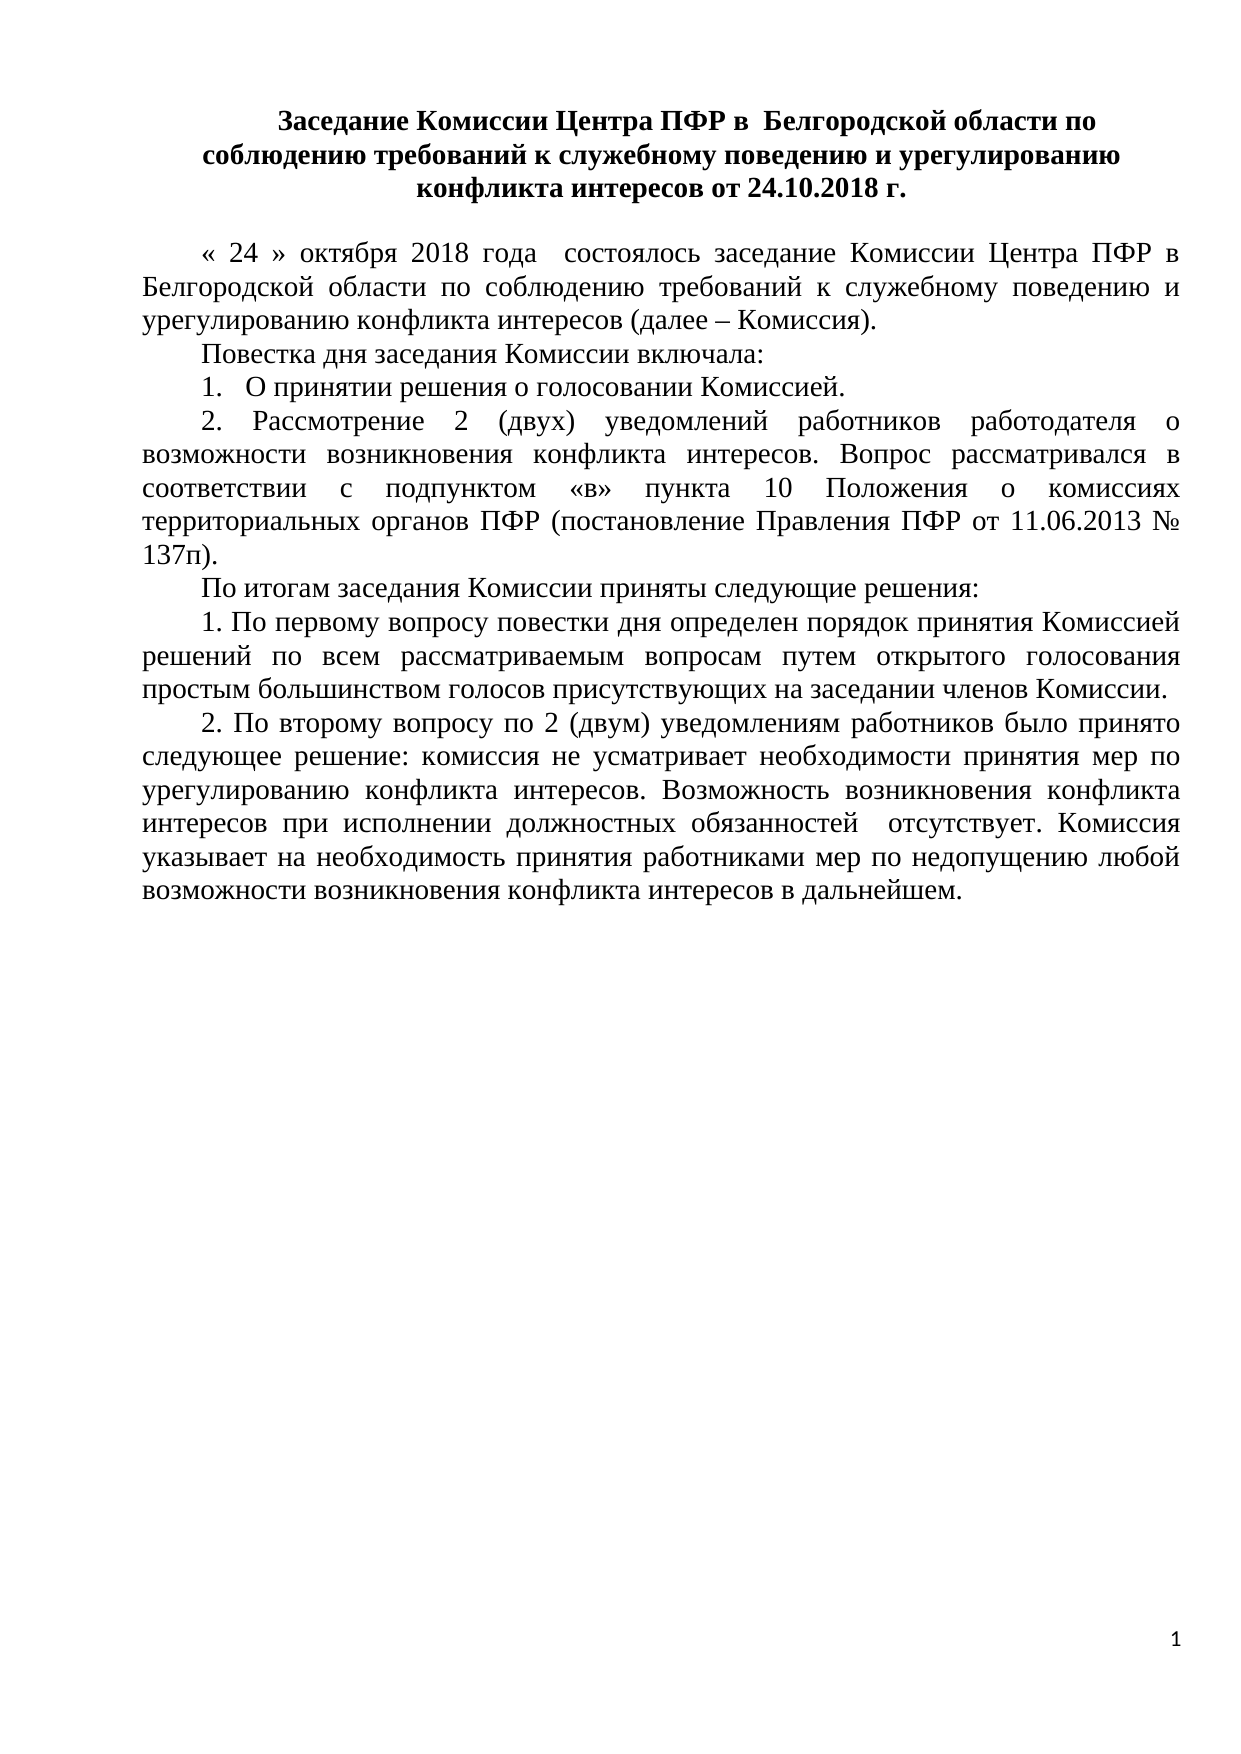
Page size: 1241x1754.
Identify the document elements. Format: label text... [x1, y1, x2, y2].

list О принятии решения о голосовании Комиссией. [142, 369, 1181, 403]
text Повестка дня заседания Комиссии включала: [142, 336, 1181, 369]
text 2. Рассмотрение 2 (двух) уведомлений работников работодателя о возможности возникновения конфликта интересов. Вопрос рассматривался в соответствии с подпунктом «в» пункта 10 Положения о комиссиях территориальных органов ПФР (постановление Правления ПФР от 11.06.2013 № 137п). [142, 403, 1181, 571]
text 1. По первому вопросу повестки дня определен порядок принятия Комиссией решений по всем рассматриваемым вопросам путем открытого голосования простым большинством голосов присутствующих на заседании членов Комиссии. [142, 604, 1181, 705]
text 2. По второму вопросу по 2 (двум) уведомлениям работников было принято следующее решение: комиссия не усматривает необходимости принятия мер по урегулированию конфликта интересов. Возможность возникновения конфликта интересов при исполнении должностных обязанностей отсутствует. Комиссия указывает на необходимость принятия работниками мер по недопущению любой возможности возникновения конфликта интересов в дальнейшем. [142, 705, 1181, 906]
text Заседание Комиссии Центра ПФР в Белгородской области по соблюдению требований к служебному поведению и урегулированию конфликта интересов от 24.10.2018 г. [142, 103, 1181, 204]
text « 24 » октября 2018 года состоялось заседание Комиссии Центра ПФР в Белгородской области по соблюдению требований к служебному поведению и урегулированию конфликта интересов (далее – Комиссия). [142, 235, 1181, 336]
list По итогам заседания Комиссии приняты следующие решения: [201, 571, 1181, 604]
